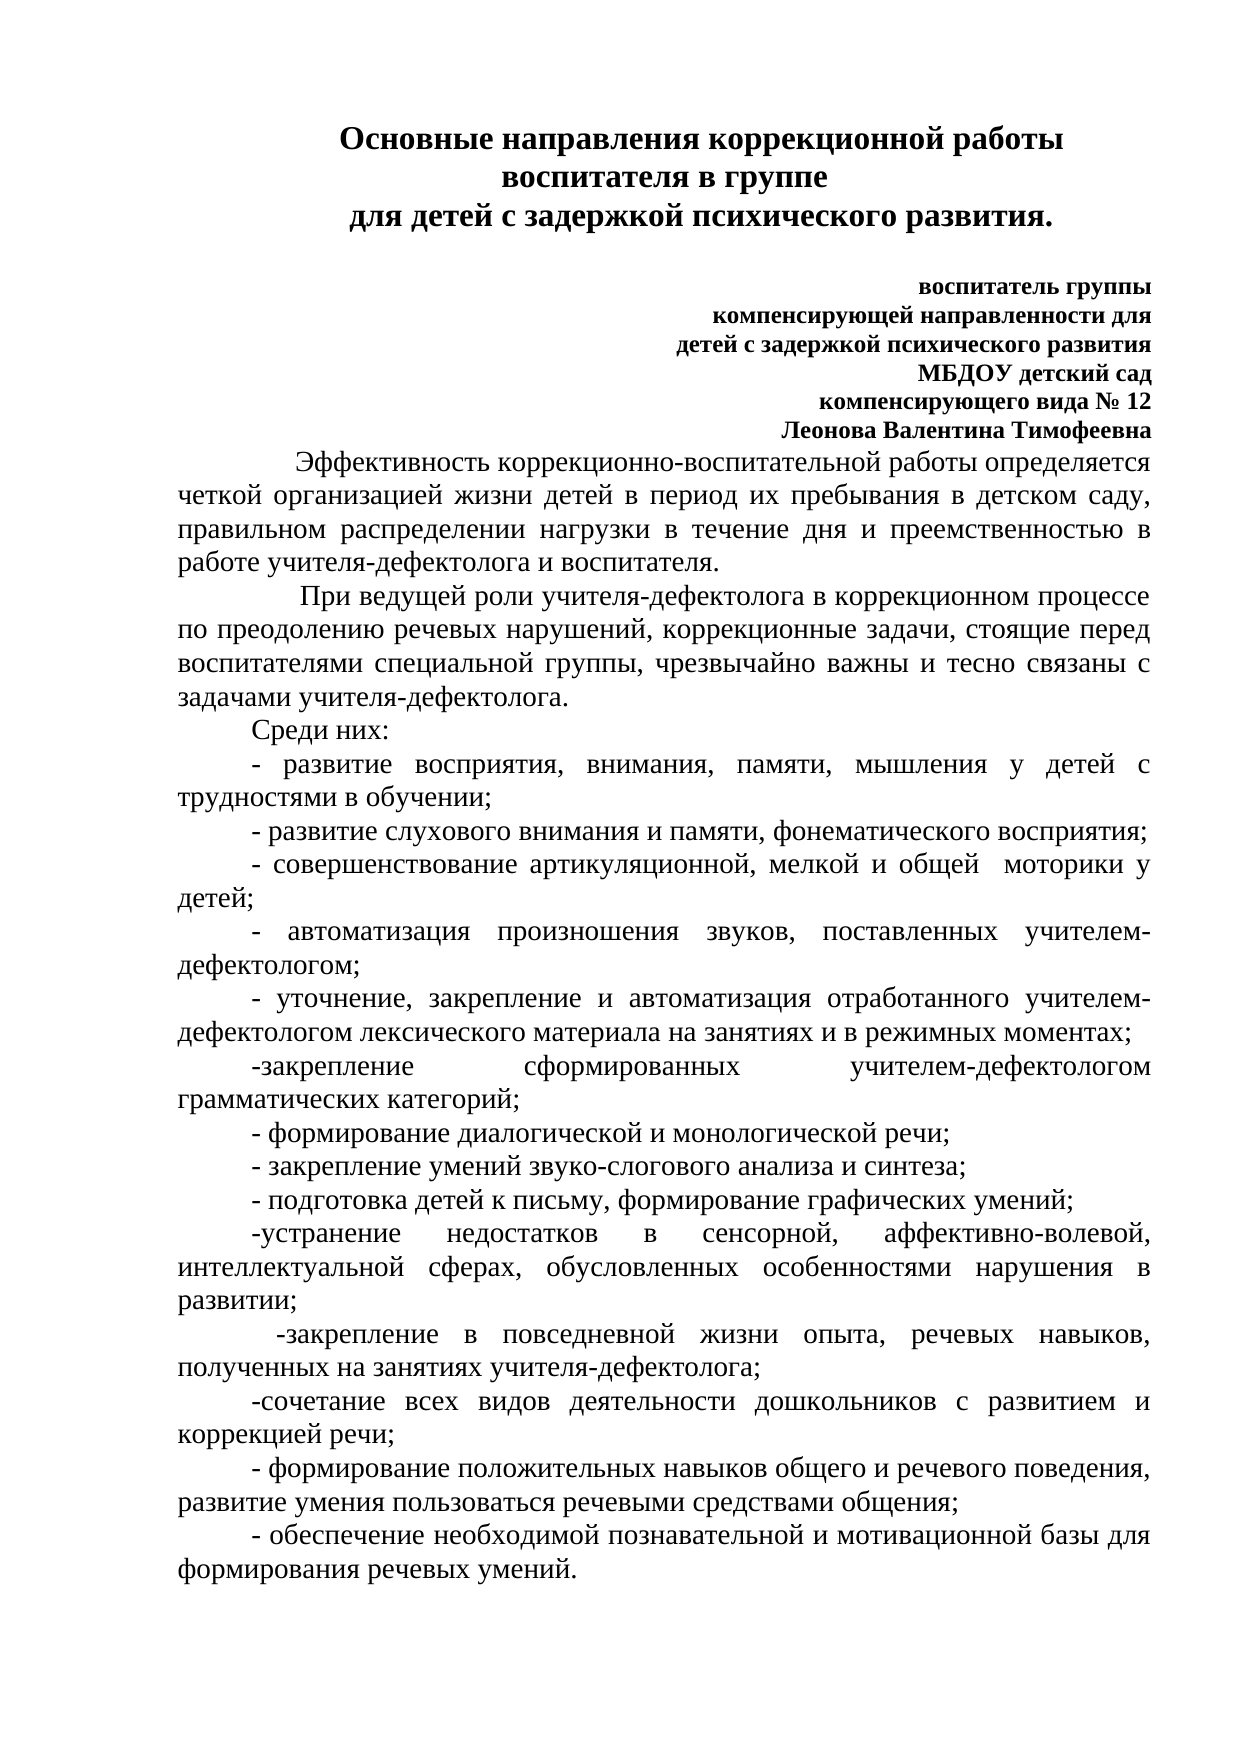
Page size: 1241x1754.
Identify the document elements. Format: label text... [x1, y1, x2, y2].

text Основные направления коррекционной работы воспитателя в группе [177, 118, 1152, 195]
text - совершенствование артикуляционной, мелкой и общей моторики у детей; [177, 846, 1152, 913]
text -устранение недостатков в сенсорной, аффективно-волевой, интеллектуальной сферах, обусловленных особенностями нарушения в развитии; [177, 1215, 1152, 1316]
text для детей с задержкой психического развития. [177, 195, 1152, 233]
text -закрепление сформированных учителем-дефектологом грамматических категорий; [177, 1048, 1152, 1115]
text МБДОУ детский сад [177, 358, 1152, 386]
text компенсирующего вида № 12 [177, 386, 1152, 415]
text Леонова Валентина Тимофеевна [177, 415, 1152, 444]
text - закрепление умений звуко-слогового анализа и синтеза; [177, 1148, 1152, 1182]
text - развитие слухового внимания и памяти, фонематического восприятия; [177, 813, 1152, 846]
text Эффективность коррекционно-воспитательной работы определяется четкой организацией жизни детей в период их пребывания в детском саду, правильном распределении нагрузки в течение дня и преемственностью в работе учителя-дефектолога и воспитателя. [177, 444, 1152, 578]
text - развитие восприятия, внимания, памяти, мышления у детей с трудностями в обучении; [177, 746, 1152, 813]
text - формирование диалогической и монологической речи; [177, 1115, 1152, 1148]
text - обеспечение необходимой познавательной и мотивационной базы для формирования речевых умений. [177, 1517, 1152, 1584]
text - автоматизация произношения звуков, поставленных учителем-дефектологом; [177, 913, 1152, 981]
text -сочетание всех видов деятельности дошкольников с развитием и коррекцией речи; [177, 1383, 1152, 1450]
text Среди них: [177, 712, 1152, 746]
text -закрепление в повседневной жизни опыта, речевых навыков, полученных на занятиях учителя-дефектолога; [177, 1316, 1152, 1383]
text - формирование положительных навыков общего и речевого поведения, развитие умения пользоваться речевыми средствами общения; [177, 1450, 1152, 1517]
text При ведущей роли учителя-дефектолога в коррекционном процессе по преодолению речевых нарушений, коррекционные задачи, стоящие перед воспитателями специальной группы, чрезвычайно важны и тесно связаны с задачами учителя-дефектолога. [177, 578, 1152, 712]
text - подготовка детей к письму, формирование графических умений; [177, 1182, 1152, 1215]
text - уточнение, закрепление и автоматизация отработанного учителем-дефектологом лексического материала на занятиях и в режимных моментах; [177, 981, 1152, 1048]
text компенсирующей направленности для детей с задержкой психического развития [177, 300, 1152, 358]
text воспитатель группы [177, 271, 1152, 300]
